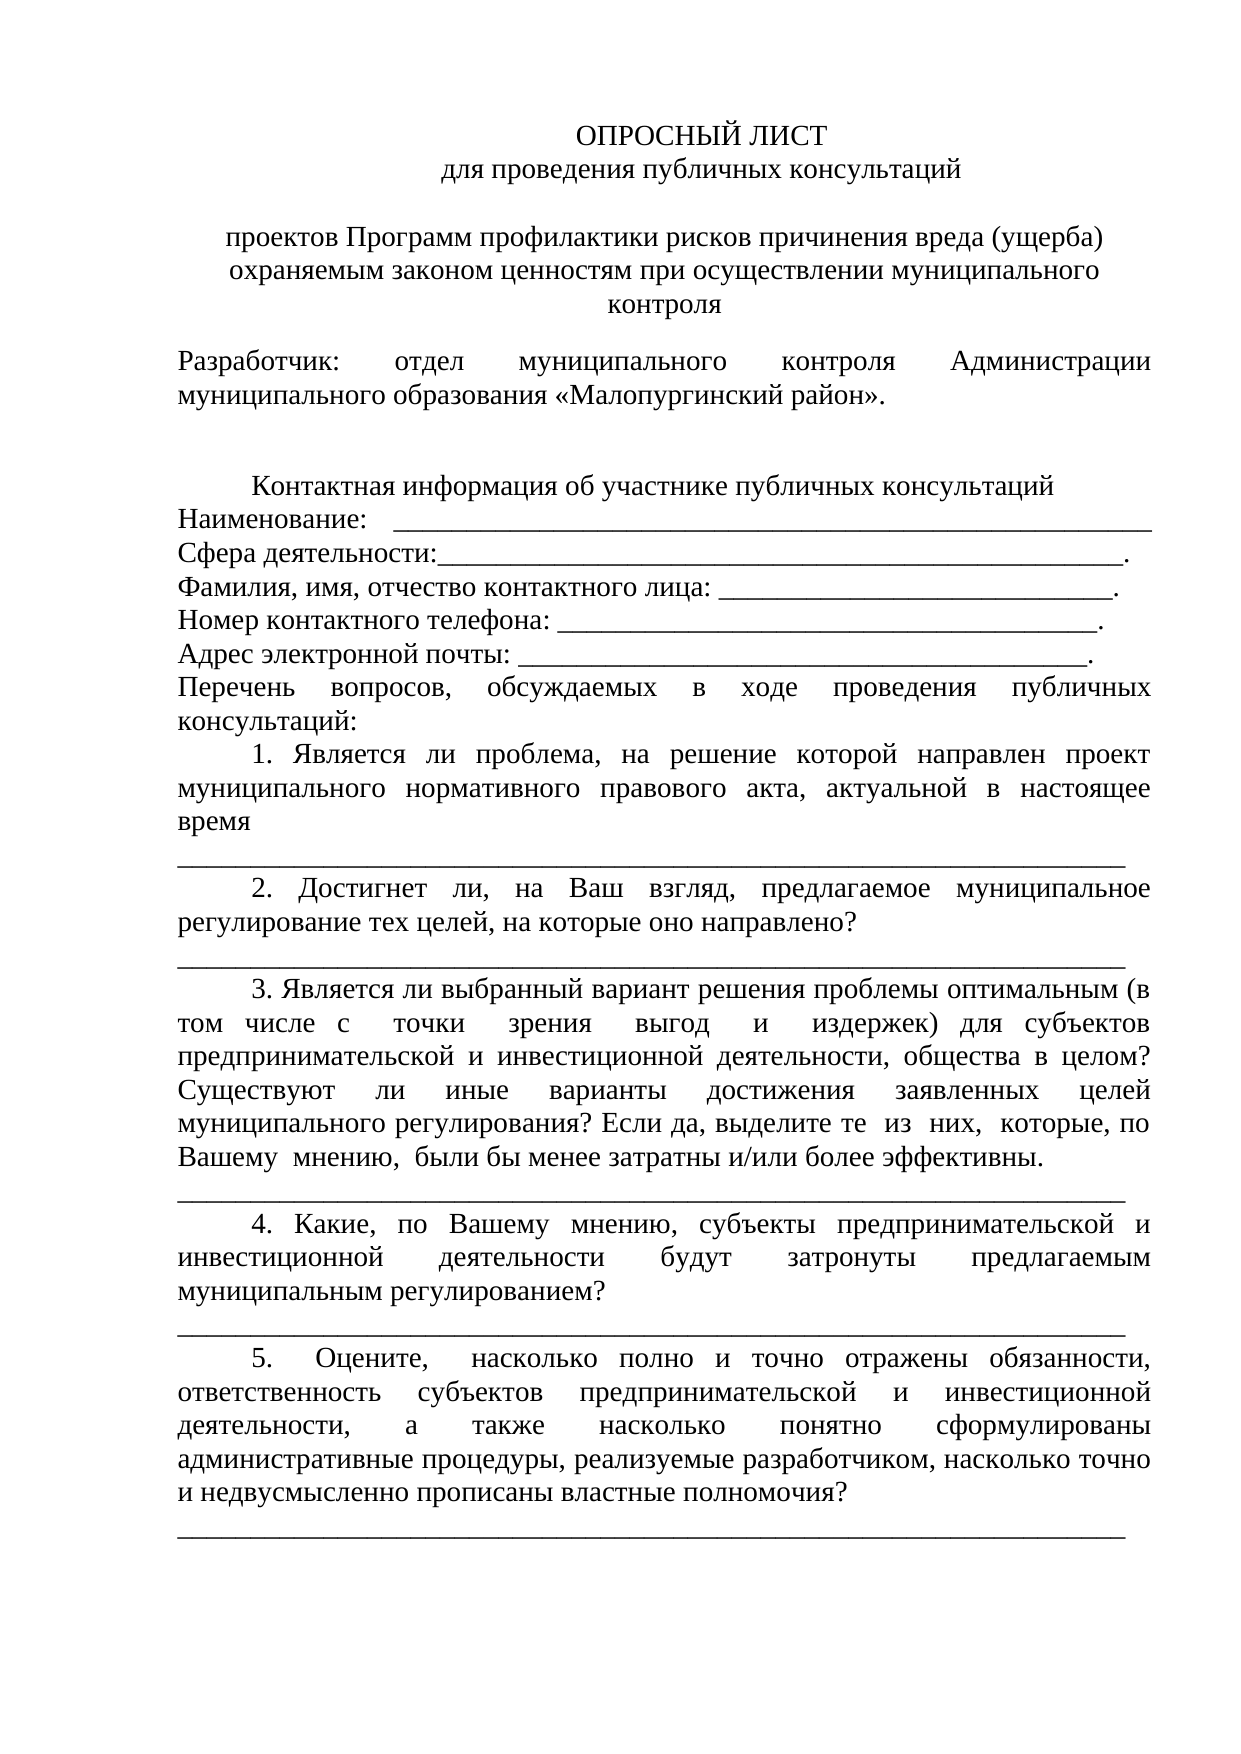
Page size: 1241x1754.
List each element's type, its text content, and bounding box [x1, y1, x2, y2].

text Адрес электронной почты: _______________________________________. [177, 636, 1152, 669]
text _________________________________________________________________ [177, 837, 1152, 871]
text _________________________________________________________________ [177, 1172, 1152, 1206]
text Разработчик: отдел муниципального контроля Администрации муниципального образования «Малопургинский район». [177, 343, 1152, 411]
text _________________________________________________________________ [177, 1508, 1152, 1541]
text 1. Является ли проблема, на решение которой направлен проект муниципального нормативного правового акта, актуальной в настоящее время [177, 736, 1152, 837]
text _________________________________________________________________ [177, 938, 1152, 971]
text 2. Достигнет ли, на Ваш взгляд, предлагаемое муниципальное регулирование тех целей, на которые оно направлено? [177, 871, 1152, 938]
text 4. Какие, по Вашему мнению, субъекты предпринимательской и инвестиционной деятельности будут затронуты предлагаемым муниципальным регулированием? [177, 1206, 1152, 1307]
text Номер контактного телефона: _____________________________________. [177, 602, 1152, 636]
text для проведения публичных консультаций [177, 152, 1152, 185]
text 5. Оцените, насколько полно и точно отражены обязанности, ответственность субъектов предпринимательской и инвестиционной деятельности, а также насколько понятно сформулированы административные процедуры, реализуемые разработчиком, насколько точно и недвусмысленно прописаны властные полномочия? [177, 1340, 1152, 1508]
text 3. Является ли выбранный вариант решения проблемы оптимальным (в том числе с точки зрения выгод и издержек) для субъектов предпринимательской и инвестиционной деятельности, общества в целом? Существуют ли иные варианты достижения заявленных целей муниципального регулирования? Если да, выделите те из них, которые, по Вашему мнению, были бы менее затратны и/или более эффективны. [177, 971, 1152, 1172]
text Контактная информация об участнике публичных консультаций [177, 468, 1152, 502]
text Фамилия, имя, отчество контактного лица: ___________________________. [177, 569, 1152, 602]
text проектов Программ профилактики рисков причинения вреда (ущерба) охраняемым законом ценностям при осуществлении муниципального контроля [177, 219, 1152, 319]
text Наименование: ____________________________________________________ Сфера деятельности:_______________________________________________. [177, 502, 1152, 569]
text Перечень вопросов, обсуждаемых в ходе проведения публичных консультаций: [177, 669, 1152, 736]
text _________________________________________________________________ [177, 1307, 1152, 1340]
text ОПРОСНЫЙ ЛИСТ [177, 118, 1152, 152]
